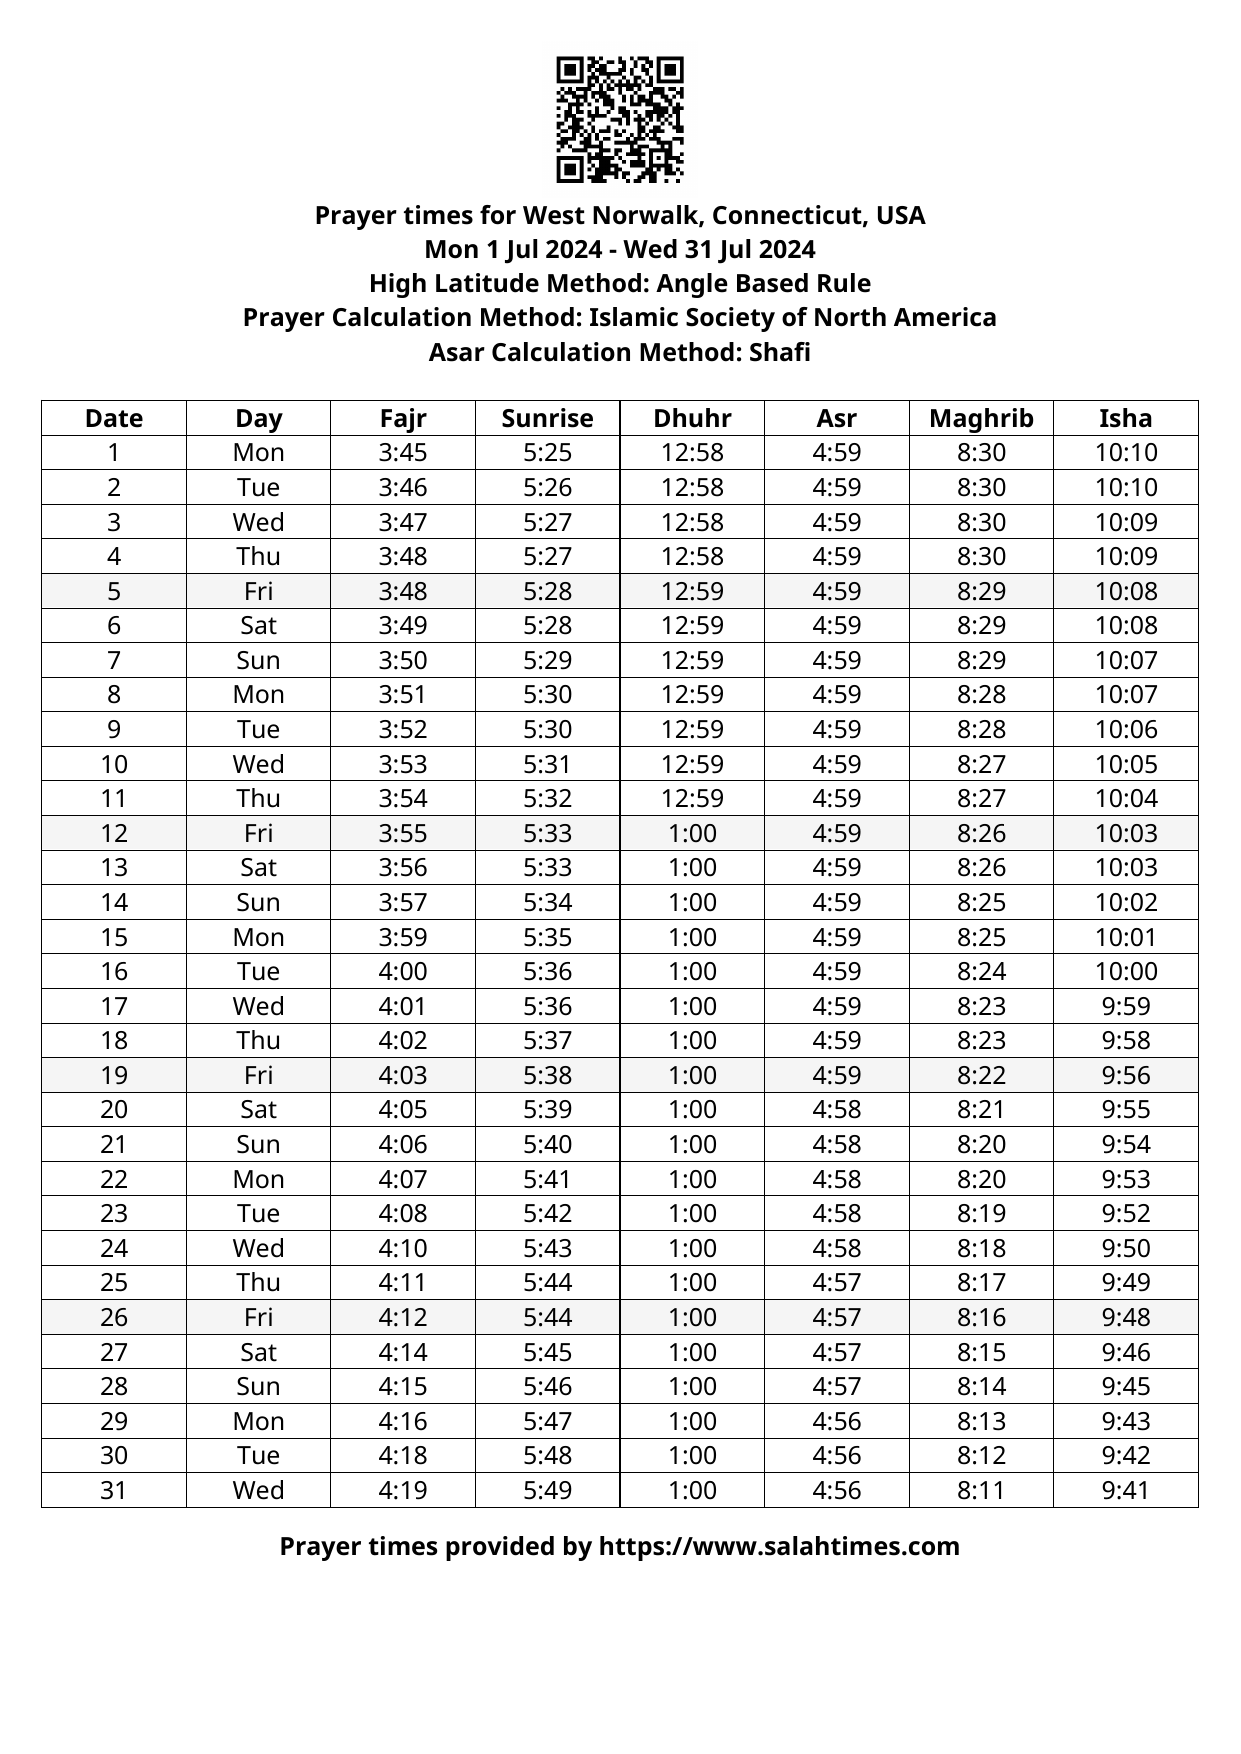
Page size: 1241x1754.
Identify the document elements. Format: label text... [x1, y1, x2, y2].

table_header Date [42, 401, 186, 434]
table_cell 9:46 [1054, 1335, 1198, 1368]
table_cell 8:30 [910, 470, 1053, 504]
table_cell Tue [187, 1439, 330, 1472]
table_cell 4:57 [765, 1300, 909, 1334]
table_cell Wed [187, 505, 330, 538]
table_cell 10:10 [1054, 470, 1198, 504]
table_cell 12:59 [621, 609, 764, 642]
table_cell 4:02 [331, 1024, 475, 1057]
table_cell 8:13 [910, 1404, 1053, 1437]
table_cell 12:59 [621, 678, 764, 711]
table_cell 8:12 [910, 1439, 1053, 1472]
table_cell Mon [187, 1162, 330, 1195]
table_cell 4 [42, 539, 186, 573]
table_cell 3:45 [331, 436, 475, 469]
table_cell 4:59 [765, 885, 909, 919]
table_cell 1:00 [621, 1024, 764, 1057]
table_cell 9:48 [1054, 1300, 1198, 1334]
table_cell Sun [187, 885, 330, 919]
table_cell 4:08 [331, 1196, 475, 1230]
table_cell 1:00 [621, 1162, 764, 1195]
table_cell 1:00 [621, 954, 764, 988]
table_cell Sun [187, 643, 330, 677]
table_cell 4:57 [765, 1335, 909, 1368]
table_cell 10:09 [1054, 505, 1198, 538]
table_cell 10:05 [1054, 747, 1198, 780]
text Prayer times for West Norwalk, Connecticut, USA [42, 198, 1198, 232]
table_cell 4:56 [765, 1473, 909, 1507]
table_header Maghrib [910, 401, 1053, 434]
table_cell 4:59 [765, 678, 909, 711]
table_cell 4:57 [765, 1266, 909, 1299]
table_cell 8:27 [910, 747, 1053, 780]
table_cell 3:46 [331, 470, 475, 504]
table_cell 3 [42, 505, 186, 538]
table_cell 10:03 [1054, 851, 1198, 884]
table_cell 4:12 [331, 1300, 475, 1334]
table_cell 5:41 [476, 1162, 619, 1195]
table_cell Fri [187, 816, 330, 849]
table_cell 9:42 [1054, 1439, 1198, 1472]
table_cell 8:30 [910, 539, 1053, 573]
table_cell 1:00 [621, 885, 764, 919]
table_cell 4:59 [765, 574, 909, 607]
table_cell 1:00 [621, 1335, 764, 1368]
table_cell Fri [187, 1300, 330, 1334]
table_cell 9:59 [1054, 989, 1198, 1022]
table_cell 4:16 [331, 1404, 475, 1437]
table_cell Wed [187, 747, 330, 780]
table_cell 30 [42, 1439, 186, 1472]
table_cell 8:29 [910, 609, 1053, 642]
table_cell 4:00 [331, 954, 475, 988]
table_cell 3:59 [331, 920, 475, 953]
table_cell 1:00 [621, 1231, 764, 1264]
table_cell 3:55 [331, 816, 475, 849]
table_cell 8:29 [910, 643, 1053, 677]
table_cell 8:26 [910, 816, 1053, 849]
table_cell 10:01 [1054, 920, 1198, 953]
table_cell 1:00 [621, 1093, 764, 1126]
table_cell Thu [187, 1266, 330, 1299]
table_cell 4:59 [765, 989, 909, 1022]
table_cell 12:59 [621, 574, 764, 607]
table_cell 5:43 [476, 1231, 619, 1264]
table_cell 10:07 [1054, 643, 1198, 677]
table_cell 22 [42, 1162, 186, 1195]
table_cell 3:49 [331, 609, 475, 642]
table_cell 4:15 [331, 1369, 475, 1403]
table_cell 12 [42, 816, 186, 849]
table_cell 8:18 [910, 1231, 1053, 1264]
table_cell 4:59 [765, 643, 909, 677]
table_cell 3:47 [331, 505, 475, 538]
text Mon 1 Jul 2024 - Wed 31 Jul 2024 [42, 232, 1198, 266]
table_cell Mon [187, 436, 330, 469]
table_cell Sat [187, 1093, 330, 1126]
table_cell 4:59 [765, 1058, 909, 1092]
table_cell 8:17 [910, 1266, 1053, 1299]
table_cell 5:44 [476, 1266, 619, 1299]
table_cell 10:03 [1054, 816, 1198, 849]
table_cell 1:00 [621, 851, 764, 884]
table_cell 4:58 [765, 1093, 909, 1126]
table_cell 12:58 [621, 505, 764, 538]
table_cell 8:25 [910, 885, 1053, 919]
table_cell 5:33 [476, 851, 619, 884]
table_cell 8 [42, 678, 186, 711]
table_cell 10:08 [1054, 609, 1198, 642]
table_cell 31 [42, 1473, 186, 1507]
table_cell Wed [187, 1473, 330, 1507]
table_cell 5:26 [476, 470, 619, 504]
table_header Day [187, 401, 330, 434]
table_cell Mon [187, 678, 330, 711]
table_cell 14 [42, 885, 186, 919]
table_cell 1:00 [621, 1439, 764, 1472]
table_cell 4:58 [765, 1127, 909, 1161]
table_cell 1:00 [621, 1473, 764, 1507]
table_cell 5:49 [476, 1473, 619, 1507]
table_cell 11 [42, 781, 186, 815]
table_cell 12:58 [621, 470, 764, 504]
table_cell 4:14 [331, 1335, 475, 1368]
table_header Sunrise [476, 401, 619, 434]
table_cell 4:56 [765, 1404, 909, 1437]
table_cell 3:57 [331, 885, 475, 919]
table_cell 4:59 [765, 712, 909, 746]
table_cell 4:59 [765, 816, 909, 849]
table_cell 10:10 [1054, 436, 1198, 469]
table_cell Tue [187, 470, 330, 504]
table_cell 5:46 [476, 1369, 619, 1403]
table_header Fajr [331, 401, 475, 434]
table_cell 9:49 [1054, 1266, 1198, 1299]
table_cell 4:58 [765, 1196, 909, 1230]
table_cell Sat [187, 609, 330, 642]
table_cell 5:31 [476, 747, 619, 780]
table_cell 8:29 [910, 574, 1053, 607]
table_cell 9:53 [1054, 1162, 1198, 1195]
table_cell 26 [42, 1300, 186, 1334]
table_cell 5:45 [476, 1335, 619, 1368]
table_cell Wed [187, 1231, 330, 1264]
table_cell 4:59 [765, 539, 909, 573]
table_cell 23 [42, 1196, 186, 1230]
table_cell 8:19 [910, 1196, 1053, 1230]
table_cell 12:58 [621, 539, 764, 573]
table_cell 4:10 [331, 1231, 475, 1264]
table_cell 4:19 [331, 1473, 475, 1507]
table_cell 12:58 [621, 436, 764, 469]
table_cell 29 [42, 1404, 186, 1437]
table_cell 3:53 [331, 747, 475, 780]
table_cell 5:44 [476, 1300, 619, 1334]
table_cell 1:00 [621, 1369, 764, 1403]
table_cell Sun [187, 1369, 330, 1403]
table_cell 8:14 [910, 1369, 1053, 1403]
table_cell 13 [42, 851, 186, 884]
table_cell 1:00 [621, 1127, 764, 1161]
table_cell 10:08 [1054, 574, 1198, 607]
table_cell 20 [42, 1093, 186, 1126]
table_cell 10:07 [1054, 678, 1198, 711]
table_cell 8:22 [910, 1058, 1053, 1092]
table_cell 5:25 [476, 436, 619, 469]
text Prayer times provided by https://www.salahtimes.com [42, 1528, 1198, 1563]
table_cell 9 [42, 712, 186, 746]
table_cell 4:58 [765, 1231, 909, 1264]
table_cell 5:35 [476, 920, 619, 953]
table_cell 1:00 [621, 816, 764, 849]
table_cell 9:52 [1054, 1196, 1198, 1230]
table_cell 10 [42, 747, 186, 780]
table_cell 24 [42, 1231, 186, 1264]
table_cell 8:23 [910, 989, 1053, 1022]
table_cell 17 [42, 989, 186, 1022]
table_cell 25 [42, 1266, 186, 1299]
table_cell 4:59 [765, 920, 909, 953]
table_cell Mon [187, 1404, 330, 1437]
text High Latitude Method: Angle Based Rule [42, 266, 1198, 300]
table_cell 6 [42, 609, 186, 642]
table_cell Fri [187, 574, 330, 607]
table_cell 5:40 [476, 1127, 619, 1161]
table_cell 3:48 [331, 574, 475, 607]
table_cell 5:32 [476, 781, 619, 815]
table_cell Thu [187, 781, 330, 815]
table_cell 3:48 [331, 539, 475, 573]
table_cell 8:30 [910, 505, 1053, 538]
table_cell 12:59 [621, 712, 764, 746]
table_cell 4:59 [765, 470, 909, 504]
table_cell 8:26 [910, 851, 1053, 884]
table_cell 8:11 [910, 1473, 1053, 1507]
table_cell 8:25 [910, 920, 1053, 953]
table_cell 8:23 [910, 1024, 1053, 1057]
table_cell 5:37 [476, 1024, 619, 1057]
table_header Dhuhr [621, 401, 764, 434]
table_cell 8:30 [910, 436, 1053, 469]
table_cell 4:59 [765, 436, 909, 469]
table_cell 10:00 [1054, 954, 1198, 988]
table_header Asr [765, 401, 909, 434]
table_cell 5:29 [476, 643, 619, 677]
table_cell 10:06 [1054, 712, 1198, 746]
table_cell 5:27 [476, 505, 619, 538]
table_cell 9:56 [1054, 1058, 1198, 1092]
table_cell 9:54 [1054, 1127, 1198, 1161]
table_cell 16 [42, 954, 186, 988]
table_cell 4:59 [765, 747, 909, 780]
table_cell 1:00 [621, 920, 764, 953]
table_cell 5:38 [476, 1058, 619, 1092]
table_cell 3:50 [331, 643, 475, 677]
table_cell 19 [42, 1058, 186, 1092]
table_cell 1:00 [621, 1300, 764, 1334]
table_cell Mon [187, 920, 330, 953]
table_cell 5:27 [476, 539, 619, 573]
table_cell 8:21 [910, 1093, 1053, 1126]
table_cell 4:59 [765, 609, 909, 642]
table_cell 5:39 [476, 1093, 619, 1126]
table_cell 8:20 [910, 1162, 1053, 1195]
table_cell Thu [187, 539, 330, 573]
table_cell 4:59 [765, 1024, 909, 1057]
table_cell 4:06 [331, 1127, 475, 1161]
table_cell 4:59 [765, 505, 909, 538]
table_cell 9:41 [1054, 1473, 1198, 1507]
table_cell 4:56 [765, 1439, 909, 1472]
table_cell 9:55 [1054, 1093, 1198, 1126]
table_cell 1:00 [621, 989, 764, 1022]
table_cell 8:27 [910, 781, 1053, 815]
table_cell 5:36 [476, 989, 619, 1022]
table_cell 5:28 [476, 609, 619, 642]
table_cell 5 [42, 574, 186, 607]
text Prayer Calculation Method: Islamic Society of North America [42, 300, 1198, 334]
table_cell 4:58 [765, 1162, 909, 1195]
table_cell 8:20 [910, 1127, 1053, 1161]
table_cell 5:33 [476, 816, 619, 849]
table_cell 4:18 [331, 1439, 475, 1472]
table_cell 8:28 [910, 712, 1053, 746]
table_cell Tue [187, 954, 330, 988]
table_cell 10:09 [1054, 539, 1198, 573]
table_cell 4:59 [765, 954, 909, 988]
table_cell Tue [187, 712, 330, 746]
table_cell Sat [187, 851, 330, 884]
table_cell 9:45 [1054, 1369, 1198, 1403]
table_header Isha [1054, 401, 1198, 434]
table_cell 8:24 [910, 954, 1053, 988]
table_cell 1:00 [621, 1196, 764, 1230]
table_cell 9:58 [1054, 1024, 1198, 1057]
table_cell Thu [187, 1024, 330, 1057]
table_cell Sat [187, 1335, 330, 1368]
table_cell 4:59 [765, 851, 909, 884]
table_cell 4:03 [331, 1058, 475, 1092]
table_cell Tue [187, 1196, 330, 1230]
text Asar Calculation Method: Shafi [42, 334, 1198, 368]
table_cell 7 [42, 643, 186, 677]
table_cell 4:59 [765, 781, 909, 815]
table_cell 10:02 [1054, 885, 1198, 919]
table_cell Fri [187, 1058, 330, 1092]
table_cell 21 [42, 1127, 186, 1161]
table_cell Sun [187, 1127, 330, 1161]
table_cell 1:00 [621, 1266, 764, 1299]
table_cell 1:00 [621, 1404, 764, 1437]
table_cell 5:47 [476, 1404, 619, 1437]
table_cell 5:30 [476, 712, 619, 746]
table_cell 4:01 [331, 989, 475, 1022]
table_cell 15 [42, 920, 186, 953]
table_cell 8:28 [910, 678, 1053, 711]
table_cell 1:00 [621, 1058, 764, 1092]
table_cell 28 [42, 1369, 186, 1403]
table_cell 4:05 [331, 1093, 475, 1126]
table_cell 10:04 [1054, 781, 1198, 815]
table_cell 3:52 [331, 712, 475, 746]
table_cell 2 [42, 470, 186, 504]
table_cell 1 [42, 436, 186, 469]
table_cell 5:36 [476, 954, 619, 988]
table_cell 4:57 [765, 1369, 909, 1403]
picture [542, 41, 699, 198]
table_cell 9:50 [1054, 1231, 1198, 1264]
table_cell 3:51 [331, 678, 475, 711]
table_cell 18 [42, 1024, 186, 1057]
table_cell Wed [187, 989, 330, 1022]
table_cell 8:15 [910, 1335, 1053, 1368]
table_cell 5:42 [476, 1196, 619, 1230]
table_cell 3:54 [331, 781, 475, 815]
table_cell 5:30 [476, 678, 619, 711]
table_cell 12:59 [621, 747, 764, 780]
table_cell 5:48 [476, 1439, 619, 1472]
table_cell 12:59 [621, 643, 764, 677]
table_cell 8:16 [910, 1300, 1053, 1334]
table_cell 12:59 [621, 781, 764, 815]
table_cell 4:11 [331, 1266, 475, 1299]
table_cell 5:28 [476, 574, 619, 607]
table_cell 27 [42, 1335, 186, 1368]
table_cell 9:43 [1054, 1404, 1198, 1437]
table_cell 3:56 [331, 851, 475, 884]
table_cell 5:34 [476, 885, 619, 919]
table_cell 4:07 [331, 1162, 475, 1195]
